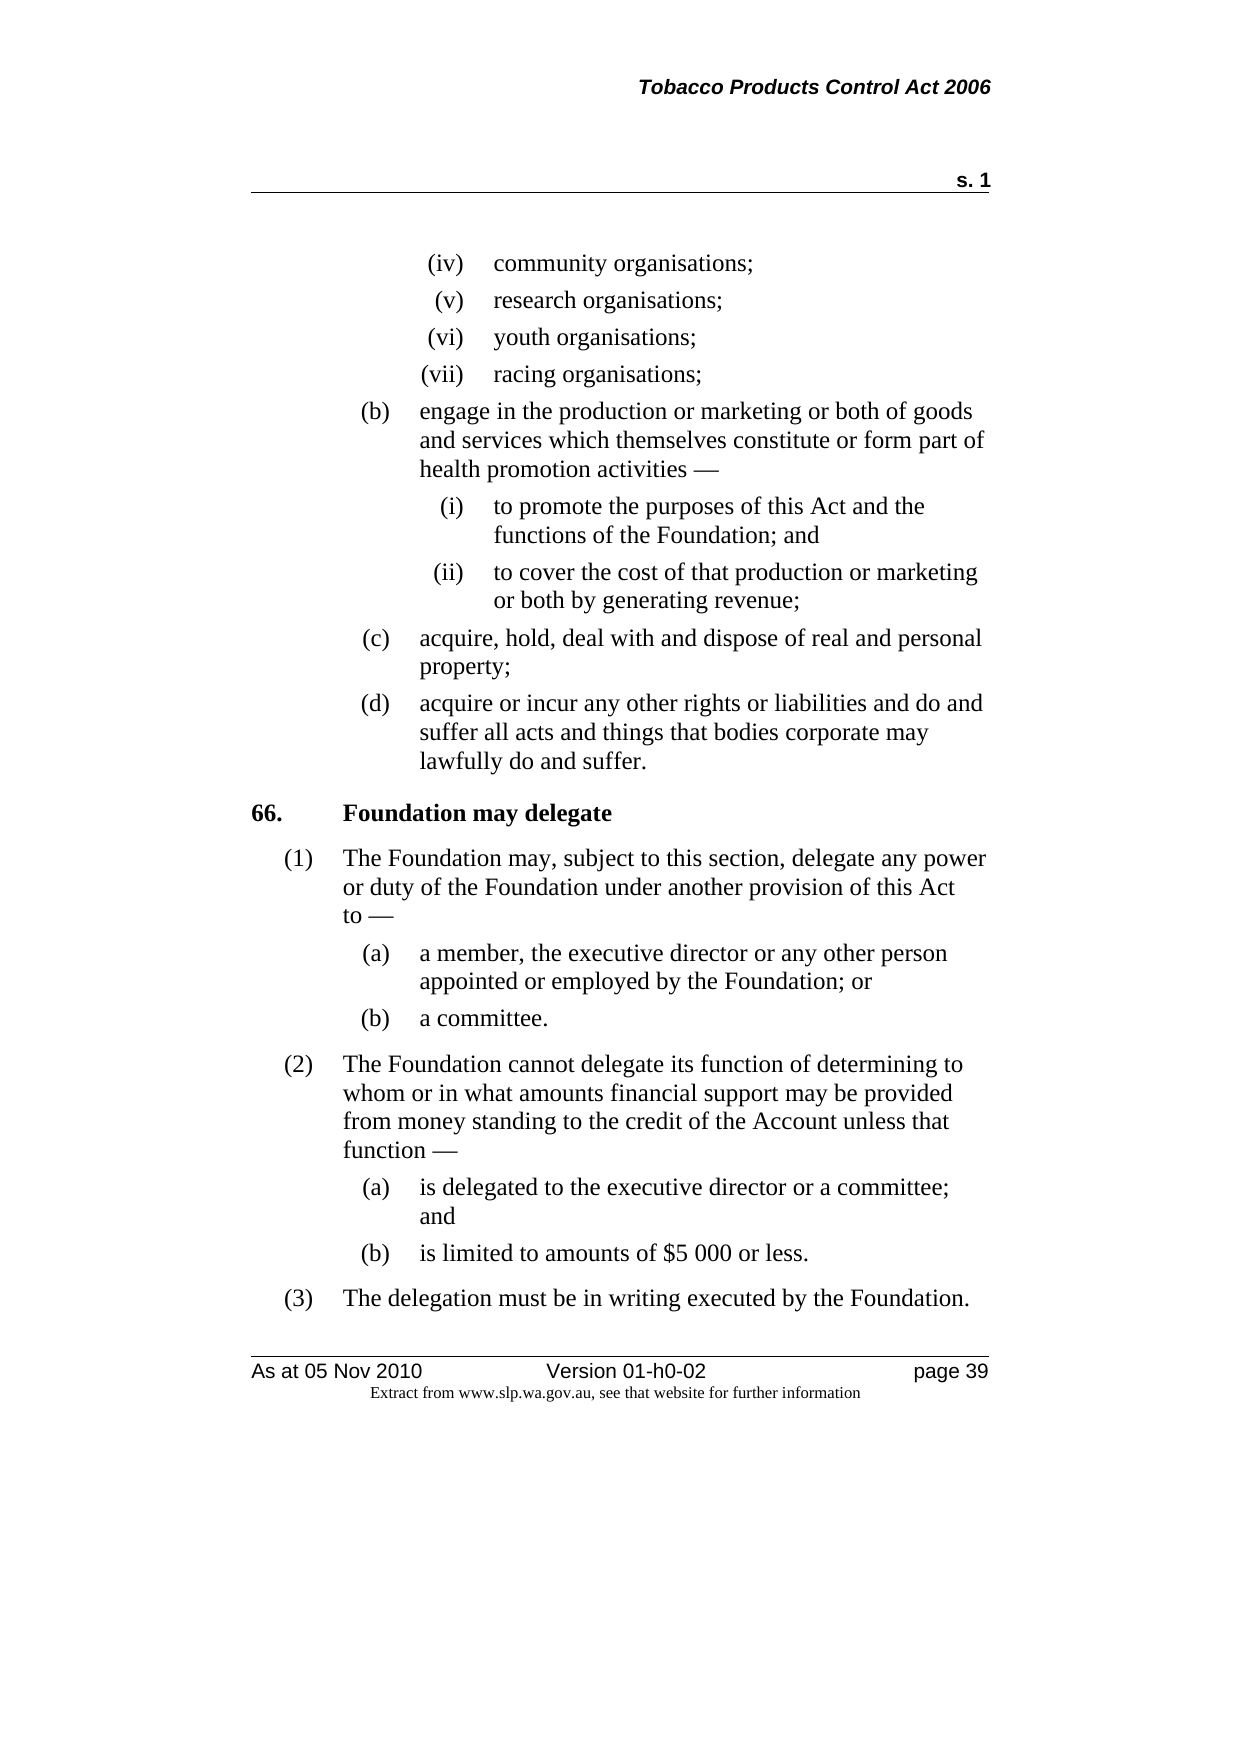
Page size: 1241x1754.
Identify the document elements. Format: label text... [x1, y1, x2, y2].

text (ii) to cover the cost of that production or marketing or both by generating revenue; [251, 557, 989, 614]
text (3) The delegation must be in writing executed by the Foundation. [251, 1283, 989, 1312]
text (a) a member, the executive director or any other person appointed or employed by the Foundation; or [251, 938, 989, 995]
text (v) research organisations; [251, 285, 989, 314]
text (iv) community organisations; [251, 248, 989, 277]
text (a) is delegated to the executive director or a committee; and [251, 1172, 989, 1230]
text (i) to promote the purposes of this Act and the functions of the Foundation; and [251, 491, 989, 548]
subtitle 66. Foundation may delegate [251, 798, 989, 826]
text (b) a committee. [251, 1003, 989, 1032]
text (vii) racing organisations; [251, 359, 989, 388]
text (2) The Foundation cannot delegate its function of determining to whom or in what amounts financial support may be provided from money standing to the credit of the Account unless that function — [251, 1049, 989, 1164]
text (d) acquire or incur any other rights or liabilities and do and suffer all acts and things that bodies corporate may lawfully do and suffer. [251, 688, 989, 775]
text (c) acquire, hold, deal with and dispose of real and personal property; [251, 623, 989, 680]
text (b) is limited to amounts of $5 000 or less. [251, 1238, 989, 1267]
text (1) The Foundation may, subject to this section, delegate any power or duty of the Foundation under another provision of this Act to — [251, 843, 989, 929]
text (vi) youth organisations; [251, 322, 989, 351]
text (b) engage in the production or marketing or both of goods and services which themselves constitute or form part of health promotion activities — [251, 396, 989, 483]
